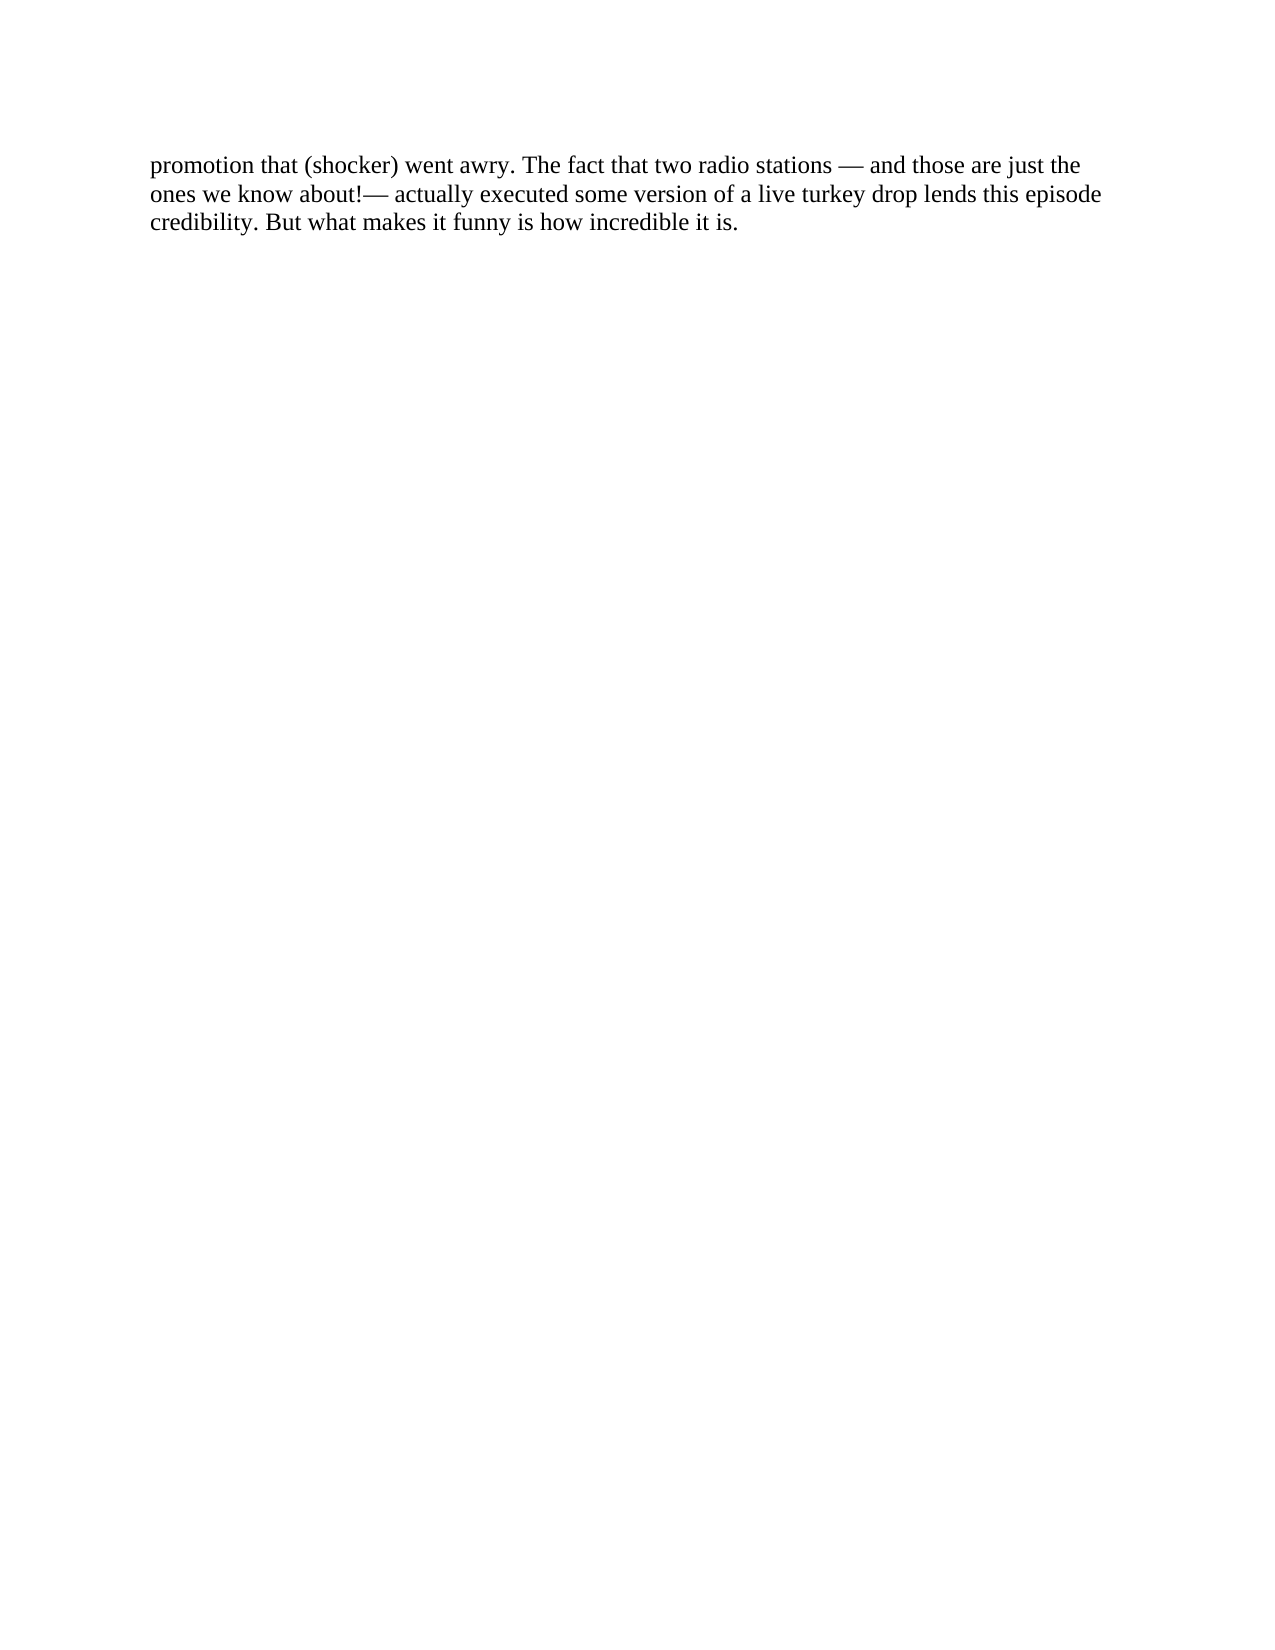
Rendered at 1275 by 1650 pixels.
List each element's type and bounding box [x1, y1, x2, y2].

text [150, 150, 1125, 236]
